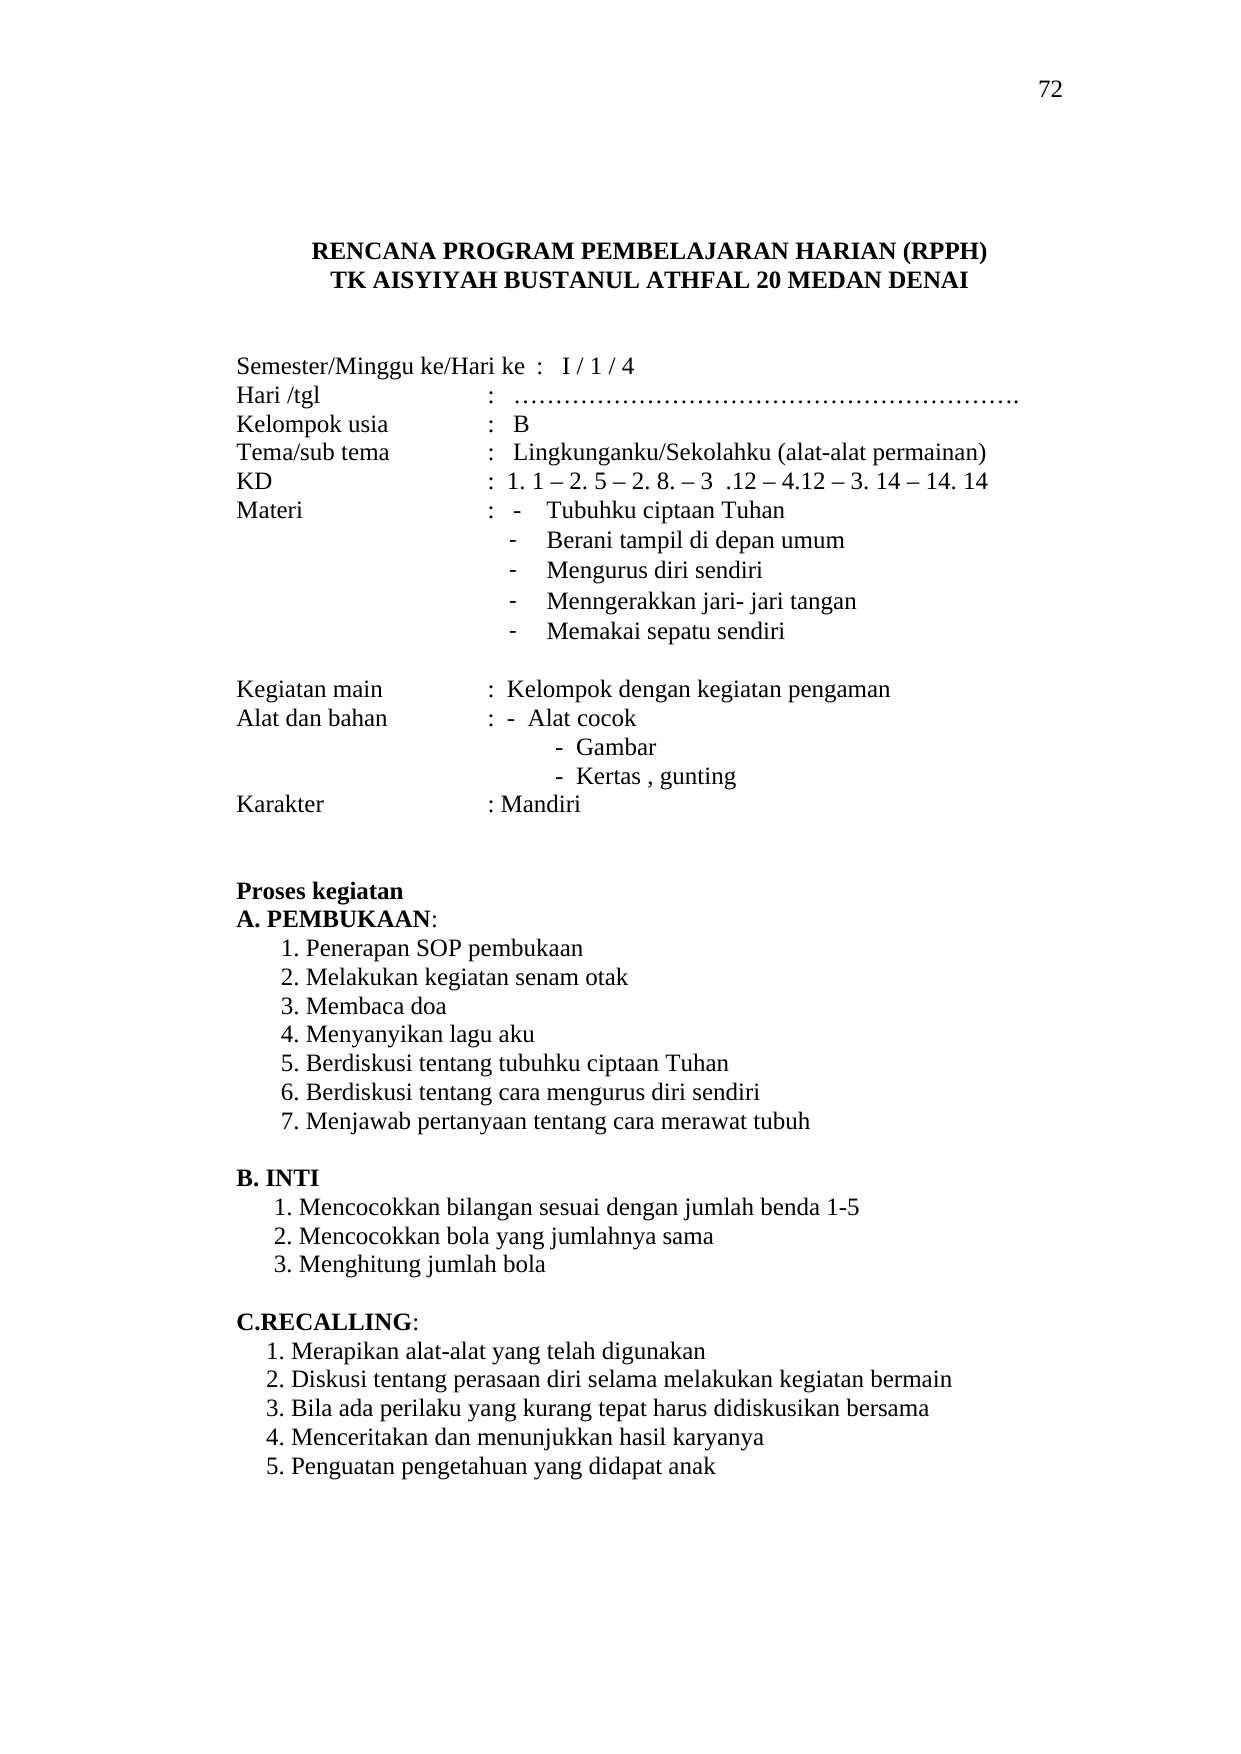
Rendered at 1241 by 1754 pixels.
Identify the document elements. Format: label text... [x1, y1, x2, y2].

text Kegiatan main : Kelompok dengan kegiatan pengaman [236, 674, 1063, 703]
text B. INTI [236, 1163, 1063, 1192]
text 3. Menghitung jumlah bola [274, 1249, 1063, 1278]
text 5. Penguatan pengetahuan yang didapat anak [266, 1451, 1063, 1479]
text Tema/sub tema : Lingkunganku/Sekolahku (alat-alat permainan) [236, 437, 1063, 466]
text Hari /tgl : ……………………………………………………. [236, 380, 1063, 409]
text - Gambar [236, 732, 1063, 761]
text KD : 1. 1 – 2. 5 – 2. 8. – 3 .12 – 4.12 – 3. 14 – 14. 14 [236, 466, 1063, 495]
text 4. Menceritakan dan menunjukkan hasil karyanya [266, 1422, 1063, 1451]
list Mengurus diri sendiri [509, 554, 1063, 585]
text - Kertas , gunting [236, 761, 1063, 789]
text 4. Menyanyikan lagu aku [281, 1019, 1063, 1048]
text 6. Berdiskusi tentang cara mengurus diri sendiri [281, 1077, 1063, 1106]
text 2. Diskusi tentang perasaan diri selama melakukan kegiatan bermain [266, 1364, 1063, 1393]
list Menngerakkan jari- jari tangan [509, 585, 1063, 615]
text C.RECALLING: [236, 1307, 1063, 1336]
text 2. Melakukan kegiatan senam otak [281, 962, 1063, 991]
list Memakai sepatu sendiri [509, 615, 1063, 646]
text Materi : - Tubuhku ciptaan Tuhan [236, 495, 1063, 524]
text A. PEMBUKAAN: [236, 904, 1063, 933]
text RENCANA PROGRAM PEMBELAJARAN HARIAN (RPPH) [236, 236, 1063, 265]
text 2. Mencocokkan bola yang jumlahnya sama [274, 1221, 1063, 1249]
text 1. Mencocokkan bilangan sesuai dengan jumlah benda 1-5 [274, 1192, 1063, 1221]
text 7. Menjawab pertanyaan tentang cara merawat tubuh [281, 1106, 1063, 1134]
text 1. Penerapan SOP pembukaan [281, 933, 1063, 962]
text Karakter : Mandiri [236, 789, 1063, 818]
list Berani tampil di depan umum [509, 524, 1063, 554]
text Semester/Minggu ke/Hari ke : I / 1 / 4 [236, 351, 1063, 380]
text Alat dan bahan : - Alat cocok [236, 703, 1063, 732]
text 1. Merapikan alat-alat yang telah digunakan [266, 1336, 1063, 1364]
text Proses kegiatan [236, 876, 1063, 904]
text 5. Berdiskusi tentang tubuhku ciptaan Tuhan [281, 1048, 1063, 1077]
text 3. Membaca doa [281, 991, 1063, 1019]
text TK AISYIYAH BUSTANUL ATHFAL 20 MEDAN DENAI [236, 265, 1063, 294]
text Kelompok usia : B [236, 409, 1063, 437]
text 3. Bila ada perilaku yang kurang tepat harus didiskusikan bersama [266, 1393, 1063, 1422]
